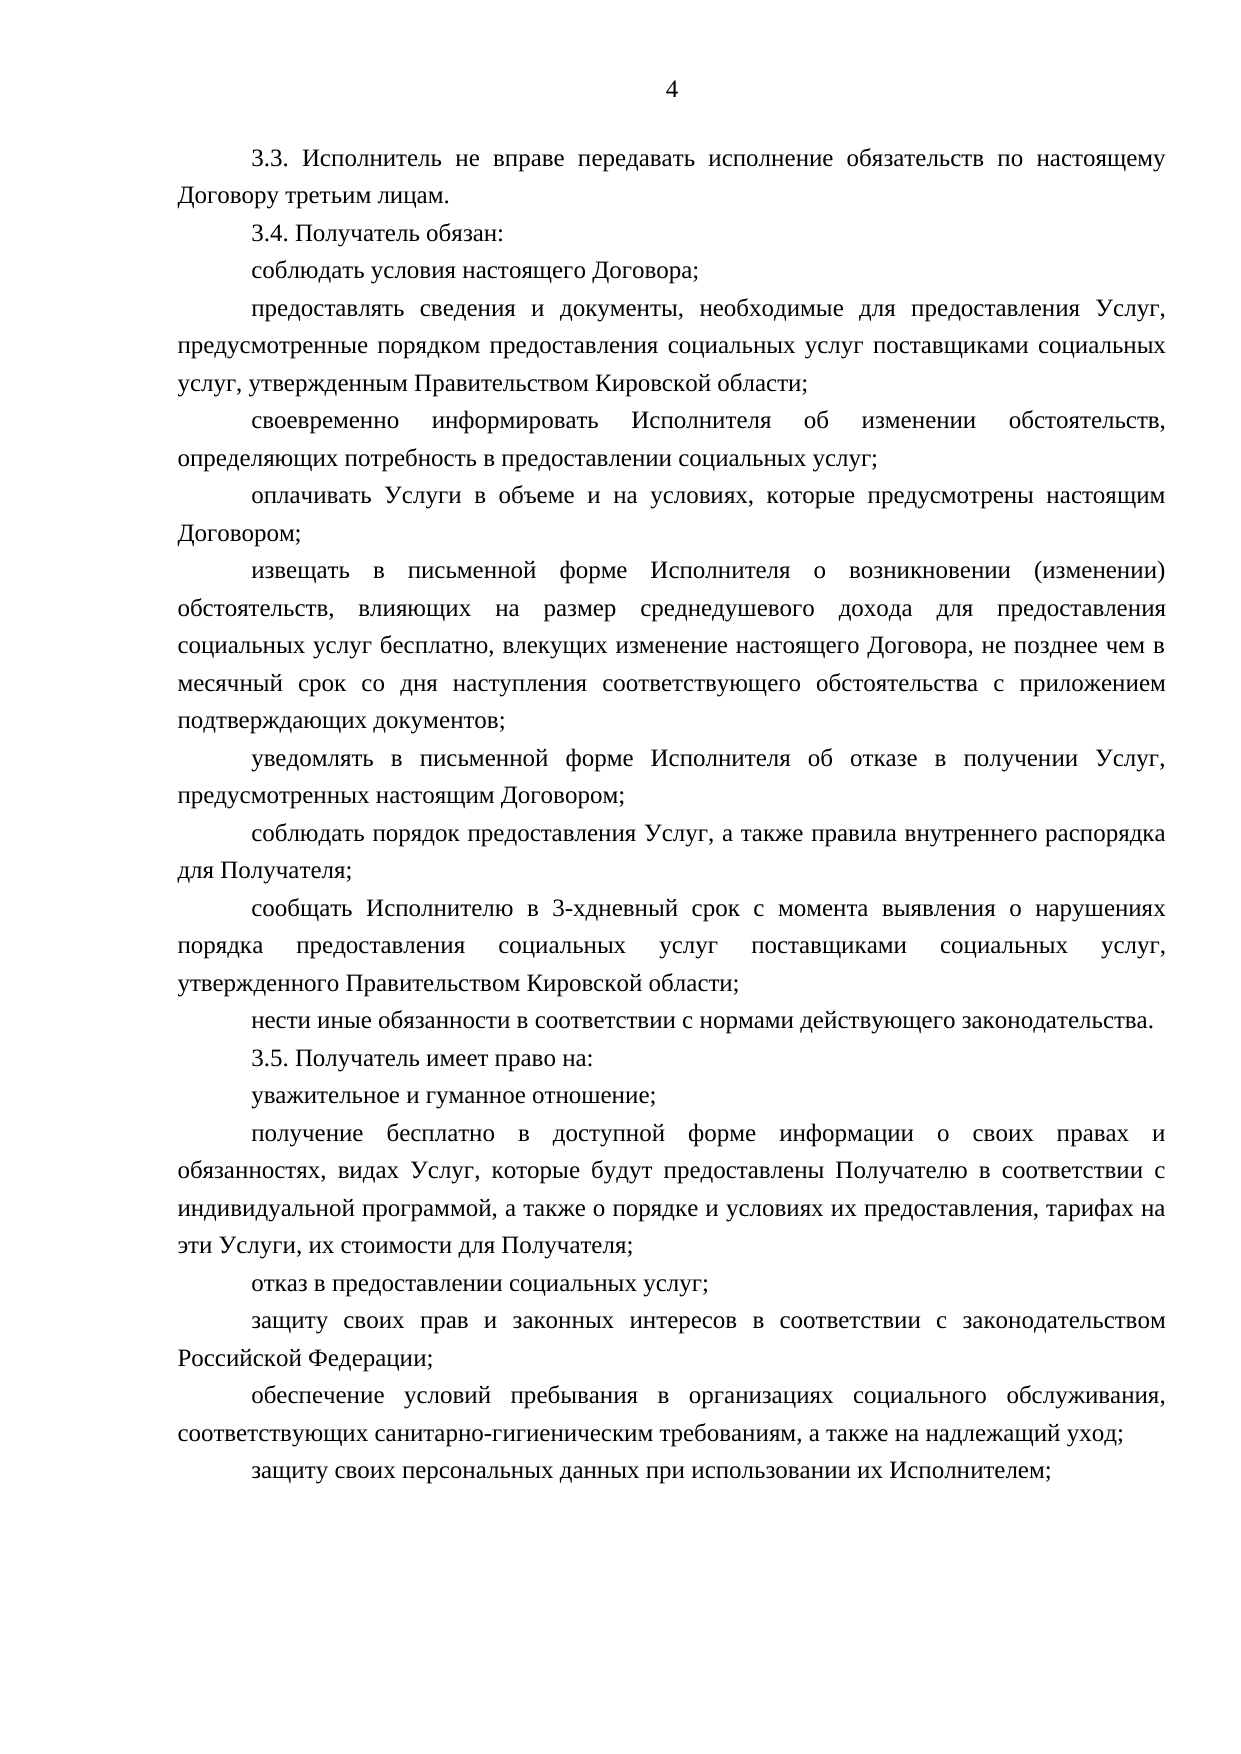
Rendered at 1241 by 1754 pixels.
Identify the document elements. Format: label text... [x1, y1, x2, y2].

text своевременно информировать Исполнителя об изменении обстоятельств, определяющих потребность в предоставлении социальных услуг; [177, 398, 1167, 473]
text 3.5. Получатель имеет право на: [177, 1036, 1167, 1073]
text обеспечение условий пребывания в организациях социального обслуживания, соответствующих санитарно-гигиеническим требованиям, а также на надлежащий уход; [177, 1373, 1167, 1448]
text оплачивать Услуги в объеме и на условиях, которые предусмотрены настоящим Договором; [177, 473, 1167, 548]
text защиту своих прав и законных интересов в соответствии с законодательством Российской Федерации; [177, 1298, 1167, 1373]
text уведомлять в письменной форме Исполнителя об отказе в получении Услуг, предусмотренных настоящим Договором; [177, 736, 1167, 811]
text 3.3. Исполнитель не вправе передавать исполнение обязательств по настоящему Договору третьим лицам. [177, 136, 1167, 211]
text соблюдать условия настоящего Договора; [177, 248, 1167, 286]
text уважительное и гуманное отношение; [177, 1073, 1167, 1111]
text извещать в письменной форме Исполнителя о возникновении (изменении) обстоятельств, влияющих на размер среднедушевого дохода для предоставления социальных услуг бесплатно, влекущих изменение настоящего Договора, не позднее чем в месячный срок со дня наступления соответствующего обстоятельства с приложением подтверждающих документов; [177, 548, 1167, 736]
text защиту своих персональных данных при использовании их Исполнителем; [177, 1448, 1167, 1486]
text соблюдать порядок предоставления Услуг, а также правила внутреннего распорядка для Получателя; [177, 811, 1167, 886]
text сообщать Исполнителю в 3-хдневный срок с момента выявления о нарушениях порядка предоставления социальных услуг поставщиками социальных услуг, утвержденного Правительством Кировской области; [177, 886, 1167, 998]
text отказ в предоставлении социальных услуг; [177, 1261, 1167, 1298]
text предоставлять сведения и документы, необходимые для предоставления Услуг, предусмотренные порядком предоставления социальных услуг поставщиками социальных услуг, утвержденным Правительством Кировской области; [177, 286, 1167, 398]
text получение бесплатно в доступной форме информации о своих правах и обязанностях, видах Услуг, которые будут предоставлены Получателю в соответствии с индивидуальной программой, а также о порядке и условиях их предоставления, тарифах на эти Услуги, их стоимости для Получателя; [177, 1111, 1167, 1261]
text 3.4. Получатель обязан: [177, 211, 1167, 248]
text нести иные обязанности в соответствии с нормами действующего законодательства. [177, 998, 1167, 1036]
